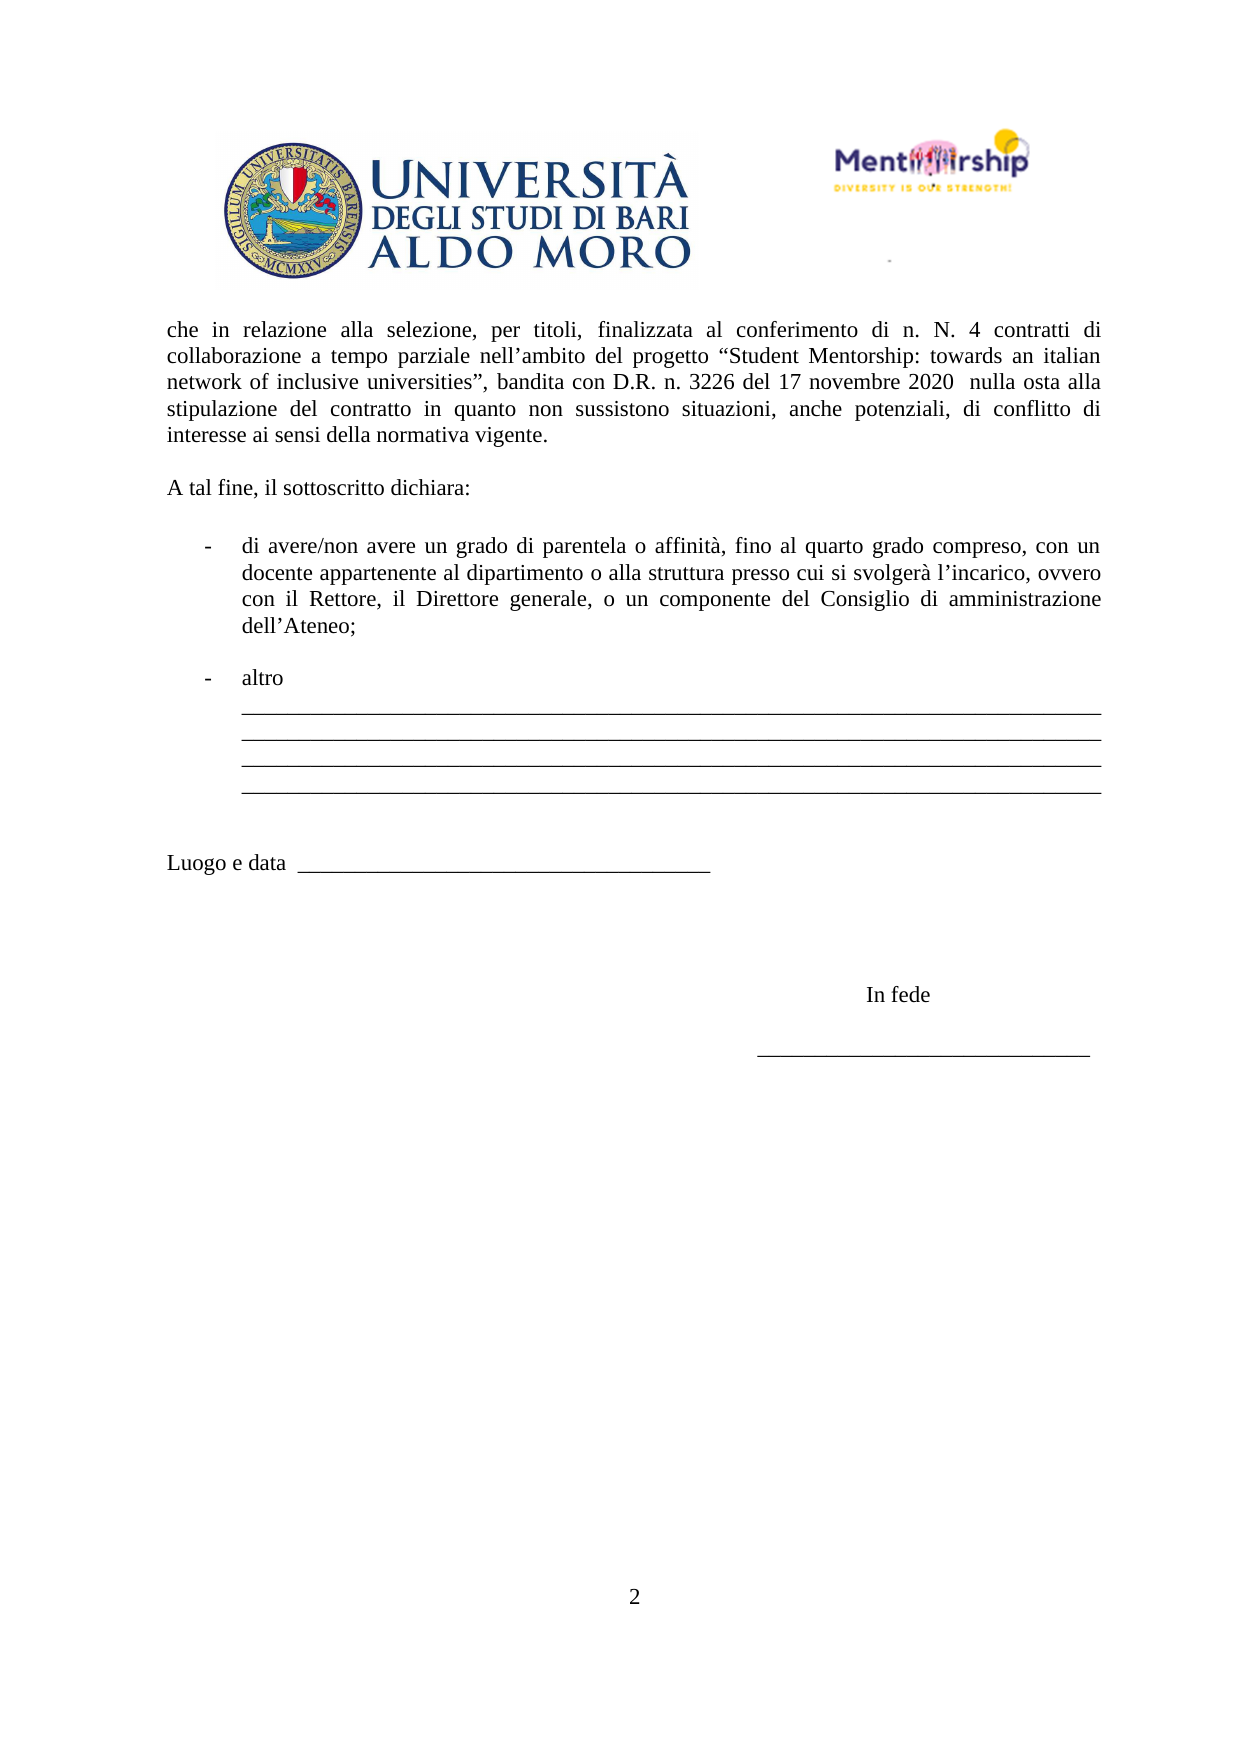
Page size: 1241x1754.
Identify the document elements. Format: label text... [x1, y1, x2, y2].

picture [821, 55, 1055, 290]
text _____________________________ [684, 1033, 1103, 1060]
text Luogo e data ____________________________________ [167, 849, 1103, 875]
text A tal fine, il sottoscritto dichiara: [167, 474, 1103, 500]
picture [214, 131, 699, 290]
list di avere/non avere un grado di parentela o affinità, fino al quarto grado compreso, con un docente appartenente al dipartimento o alla struttura presso cui si svolgerà l’incarico, ovvero con il Rettore, il Direttore generale, o un componente del Consiglio di amministrazione dell’Ateneo; [204, 533, 1103, 638]
text che in relazione alla selezione, per titoli, finalizzata al conferimento di n. N. 4 contratti di collaborazione a tempo parziale nell’ambito del progetto “Student Mentorship: towards an italian network of inclusive universities”, bandita con D.R. n. 3226 del 17 novembre 2020 nulla osta alla stipulazione del contratto in quanto non sussistono situazioni, anche potenziali, di conflitto di interesse ai sensi della normativa vigente. [167, 316, 1103, 447]
list altro ____________________________________________________________________________________________________________________________________________________________________________________________________________________________________________________________________________________________________________ [204, 664, 1103, 796]
text In fede [684, 981, 1103, 1007]
